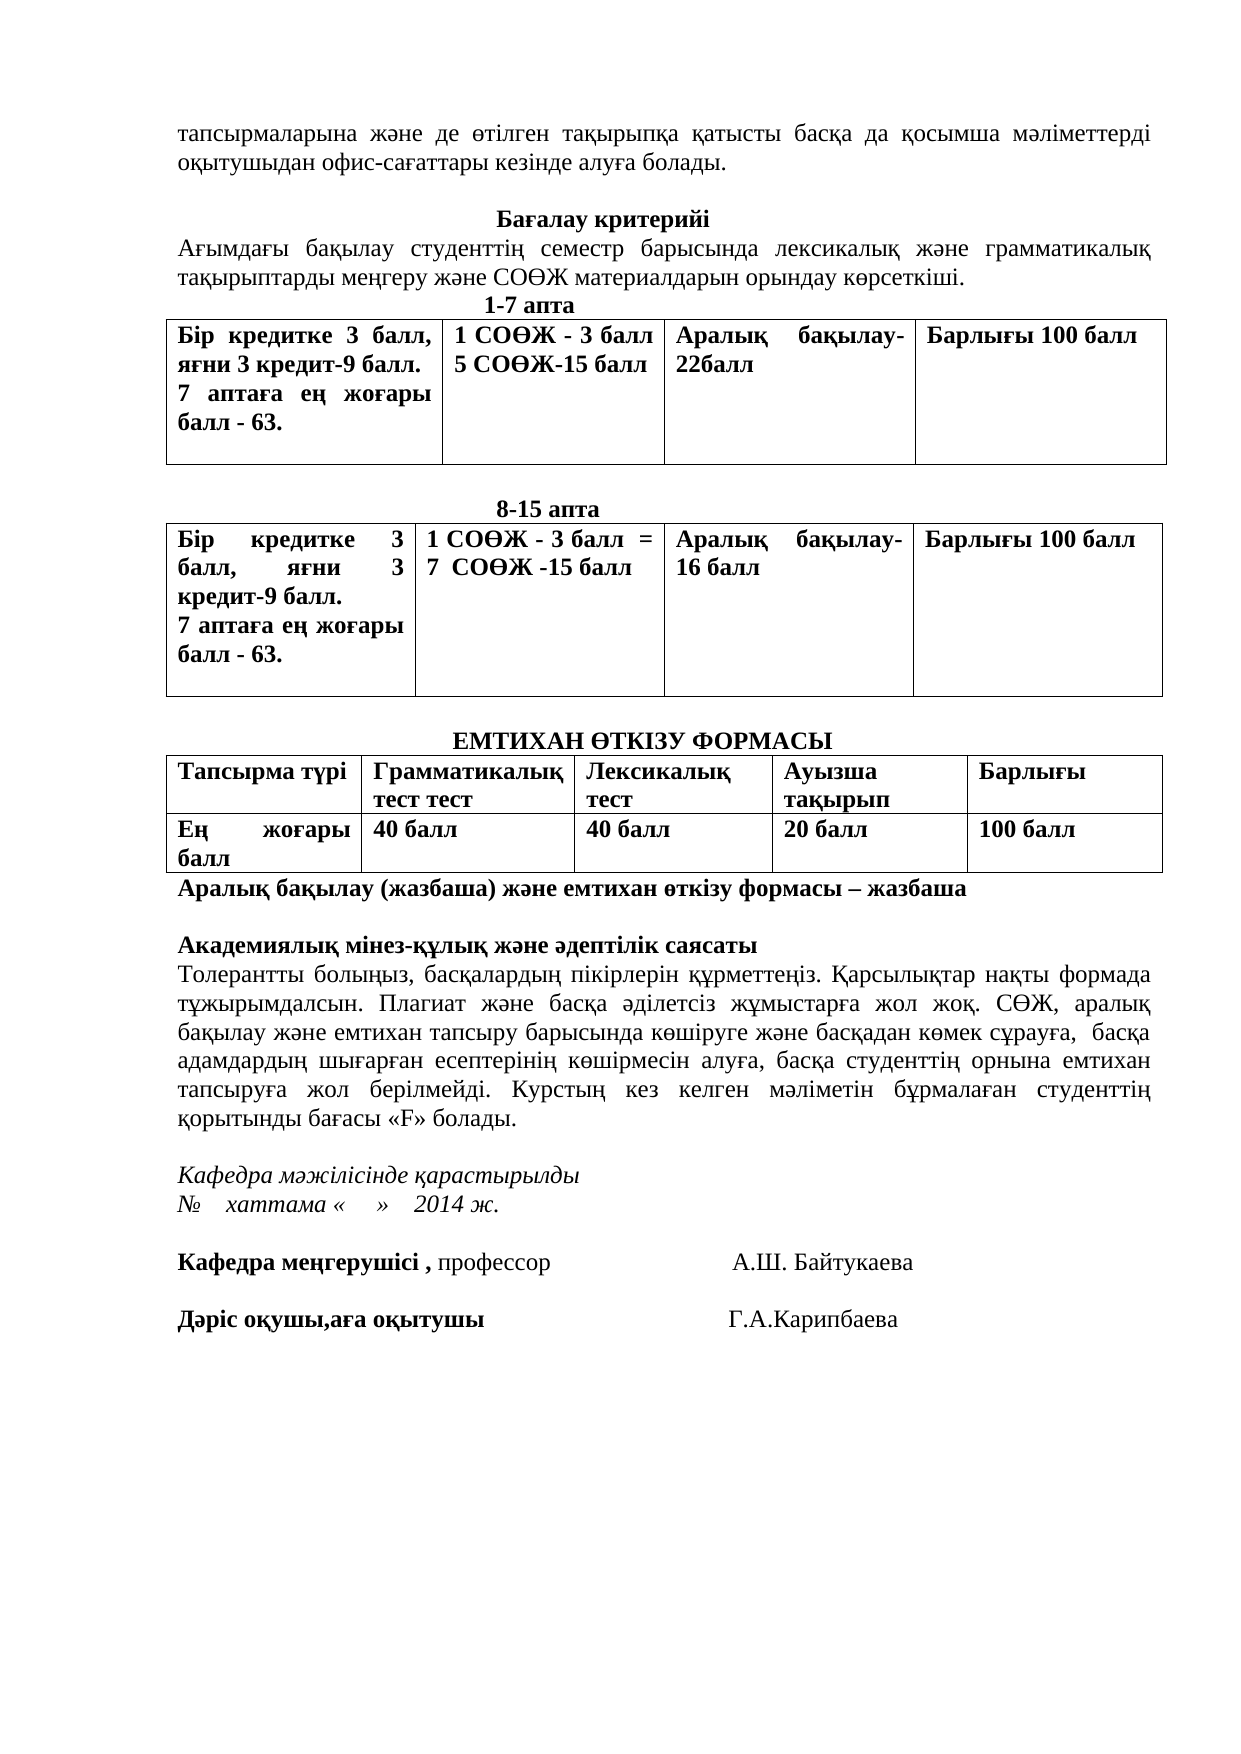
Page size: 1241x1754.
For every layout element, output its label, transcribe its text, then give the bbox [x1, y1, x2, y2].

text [177, 118, 1152, 176]
table_cell 100 балл [968, 814, 1162, 872]
table_cell Ең жоғары балл [167, 814, 361, 872]
table_header Ауызша тақырып [773, 756, 967, 813]
table_header Аралық бақылау- 16 балл [665, 524, 913, 696]
table_header Грамматикалық тест тест [362, 756, 574, 813]
text Академиялық мінез-құлық және әдептілік саясаты [177, 930, 1152, 959]
text Кафедра мәжілісінде қарастырылды [177, 1160, 1152, 1189]
text Аралық бақылау (жазбаша) және емтихан өткізу формасы – жазбаша [177, 873, 1152, 902]
table_header 1 СОӨЖ - 3 балл = 7 СОӨЖ -15 балл [416, 524, 664, 696]
table_header Тапсырма түрі [167, 756, 361, 813]
text Дәріс оқушы,аға оқытушы Г.А.Карипбаева [177, 1304, 1152, 1333]
text 8-15 апта [177, 494, 1152, 523]
text Бағалау критерийі [177, 204, 1152, 233]
table_header Лексикалық тест [575, 756, 772, 813]
table_header Барлығы [968, 756, 1162, 813]
text № хаттама « » 2014 ж. [177, 1189, 1152, 1218]
text 1-7 апта [177, 291, 1152, 319]
table_header Бір кредитке 3 балл, яғни 3 кредит-9 балл. 7 аптаға ең жоғары балл - 63. [167, 524, 415, 696]
text Кафедра меңгерушісі , профессор А.Ш. Байтукаева [177, 1247, 1152, 1275]
table_header Аралық бақылау-22балл [665, 320, 915, 464]
text Толерантты болыңыз, басқалардың пікірлерін құрметтеңіз. Қарсылықтар нақты формада тұжырымдалсын. Плагиат және басқа әділетсіз жұмыстарға жол жоқ. СӨЖ, аралық бақылау және емтихан тапсыру барысында көшіруге және басқадан көмек сұрауға, басқа адамдардың шығарған есептерінің көшірмесін алуға, басқа студенттің орнына емтихан тапсыруға жол берілмейді. Курстың кез келген мәліметін бұрмалаған студенттің қорытынды бағасы «F» болады. [177, 959, 1152, 1132]
table_header 1 СОӨЖ - 3 балл 5 СОӨЖ-15 балл [443, 320, 664, 464]
text ЕМТИХАН ӨТКІЗУ ФОРМАСЫ [290, 726, 1152, 755]
text Ағымдағы бақылау студенттің семестр барысында лексикалық және грамматикалық тақырыптарды меңгеру және СОӨЖ материалдарын орындау көрсеткіші. [177, 233, 1152, 291]
table_header Барлығы 100 балл [916, 320, 1166, 464]
table_header Барлығы 100 балл [914, 524, 1162, 696]
table_cell 40 балл [575, 814, 772, 872]
table_cell 40 балл [362, 814, 574, 872]
table_cell 20 балл [773, 814, 967, 872]
table_header Бір кредитке 3 балл, яғни 3 кредит-9 балл. 7 аптаға ең жоғары балл - 63. [167, 320, 442, 464]
